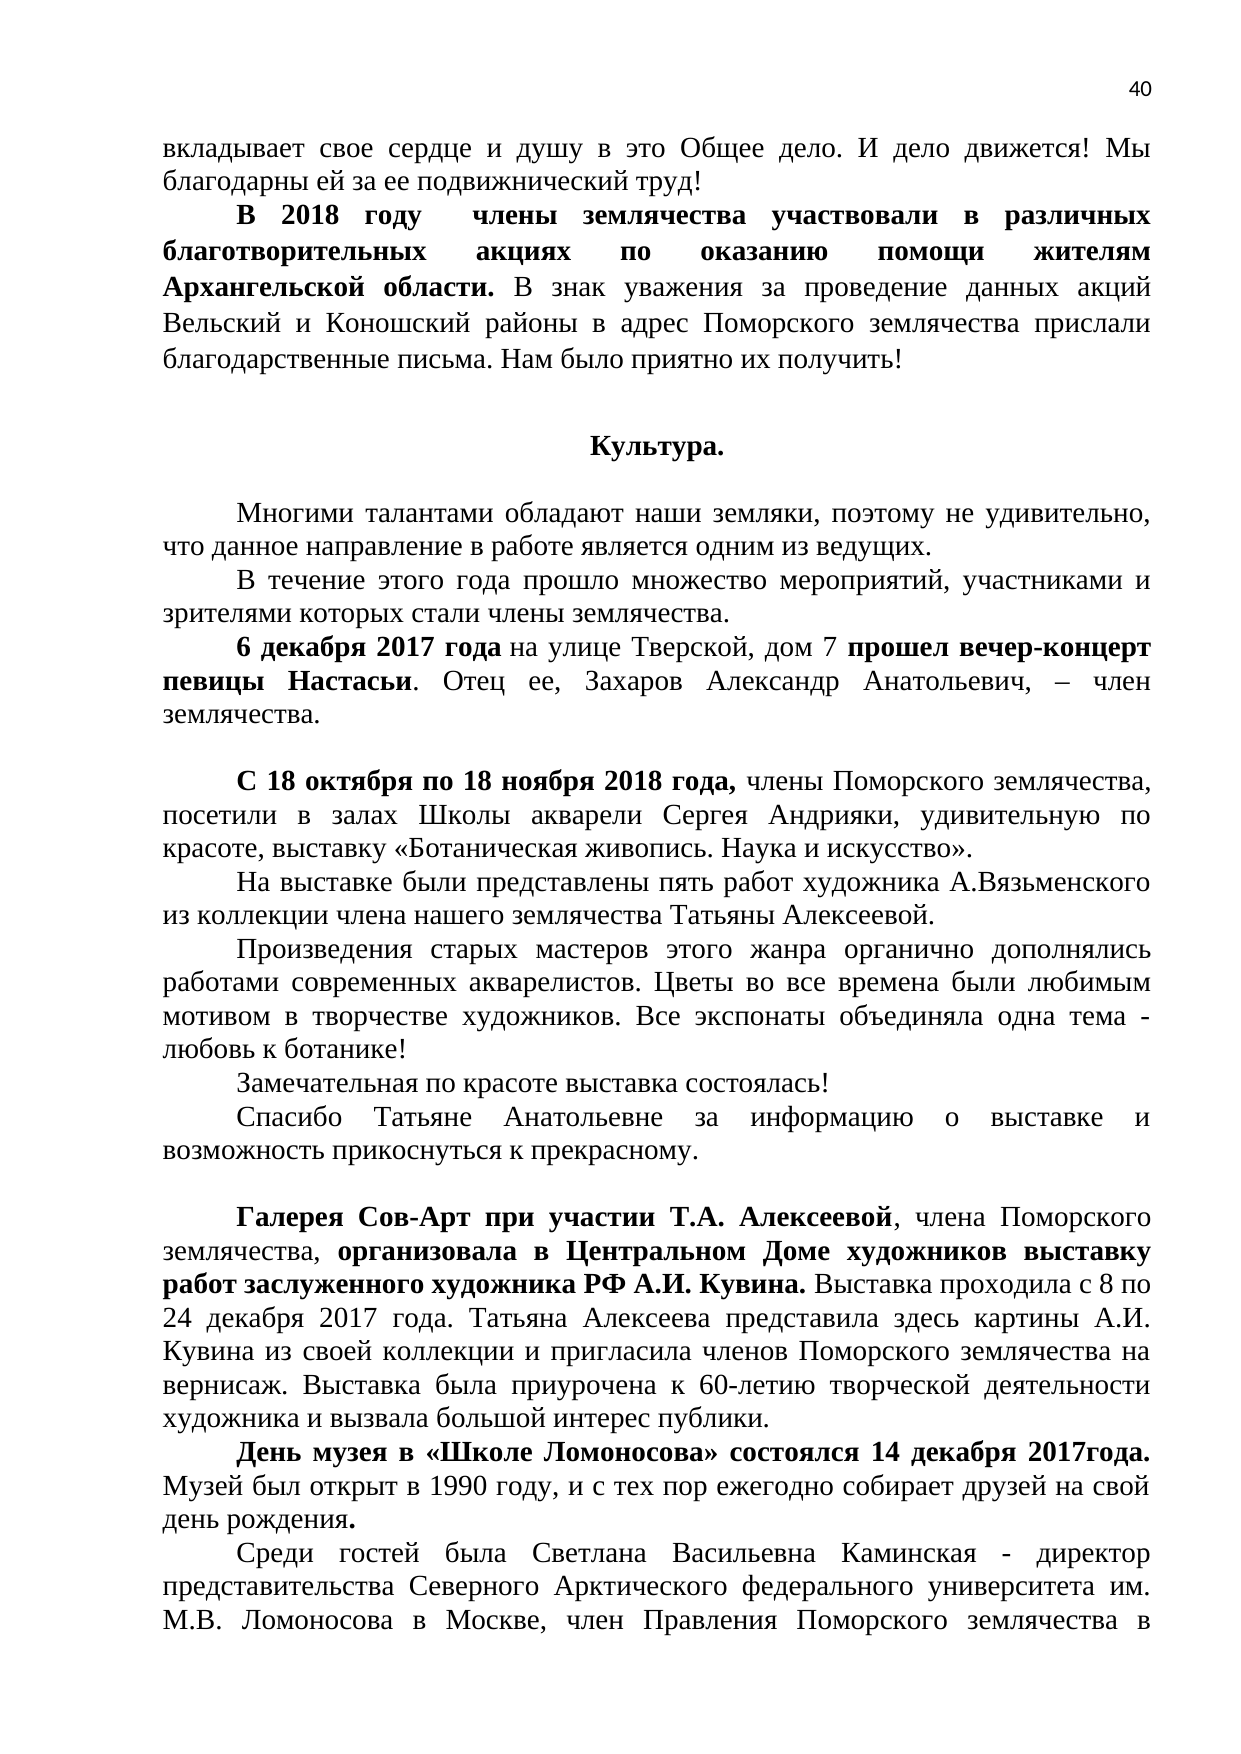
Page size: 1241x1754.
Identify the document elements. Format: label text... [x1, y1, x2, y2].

text Культура. [162, 428, 1152, 461]
text В 2018 году члены землячества участвовали в различных благотворительных акциях по оказанию помощи жителям Архангельской области. В знак уважения за проведение данных акций Вельский и Коношский районы в адрес Поморского землячества прислали благодарственные письма. Нам было приятно их получить! [162, 197, 1152, 375]
text Многими талантами обладают наши земляки, поэтому не удивительно, что данное направление в работе является одним из ведущих. [162, 495, 1152, 562]
text Спасибо Татьяне Анатольевне за информацию о выставке и возможность прикоснуться к прекрасному. [162, 1099, 1152, 1166]
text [162, 130, 1152, 197]
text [162, 1535, 1152, 1635]
text Галерея Сов-Арт при участии Т.А. Алексеевой, члена Поморского землячества, организовала в Центральном Доме художников выставку работ заслуженного художника РФ А.И. Кувина. Выставка проходила с 8 по 24 декабря 2017 года. Татьяна Алексеева представила здесь картины А.И. Кувина из своей коллекции и пригласила членов Поморского землячества на вернисаж. Выставка была приурочена к 60-летию творческой деятельности художника и вызвала большой интерес публики. [162, 1199, 1152, 1434]
text День музея в «Школе Ломоносова» состоялся 14 декабря 2017года. Музей был открыт в 1990 году, и с тех пор ежегодно собирает друзей на свой день рождения. [162, 1434, 1152, 1535]
text На выставке были представлены пять работ художника А.Вязьменского из коллекции члена нашего землячества Татьяны Алексеевой. [162, 864, 1152, 931]
text 6 декабря 2017 года на улице Тверской, дом 7 прошел вечер-концерт певицы Настасьи. Отец ее, Захаров Александр Анатольевич, – член землячества. [162, 629, 1152, 730]
text Замечательная по красоте выставка состоялась! [162, 1065, 1152, 1099]
text С 18 октября по 18 ноября 2018 года, члены Поморского землячества, посетили в залах Школы акварели Сергея Андрияки, удивительную по красоте, выставку «Ботаническая живопись. Наука и искусство». [162, 763, 1152, 864]
text Произведения старых мастеров этого жанра органично дополнялись работами современных акварелистов. Цветы во все времена были любимым мотивом в творчестве художников. Все экспонаты объединяла одна тема - любовь к ботанике! [162, 931, 1152, 1065]
text В течение этого года прошло множество мероприятий, участниками и зрителями которых стали члены землячества. [162, 562, 1152, 629]
